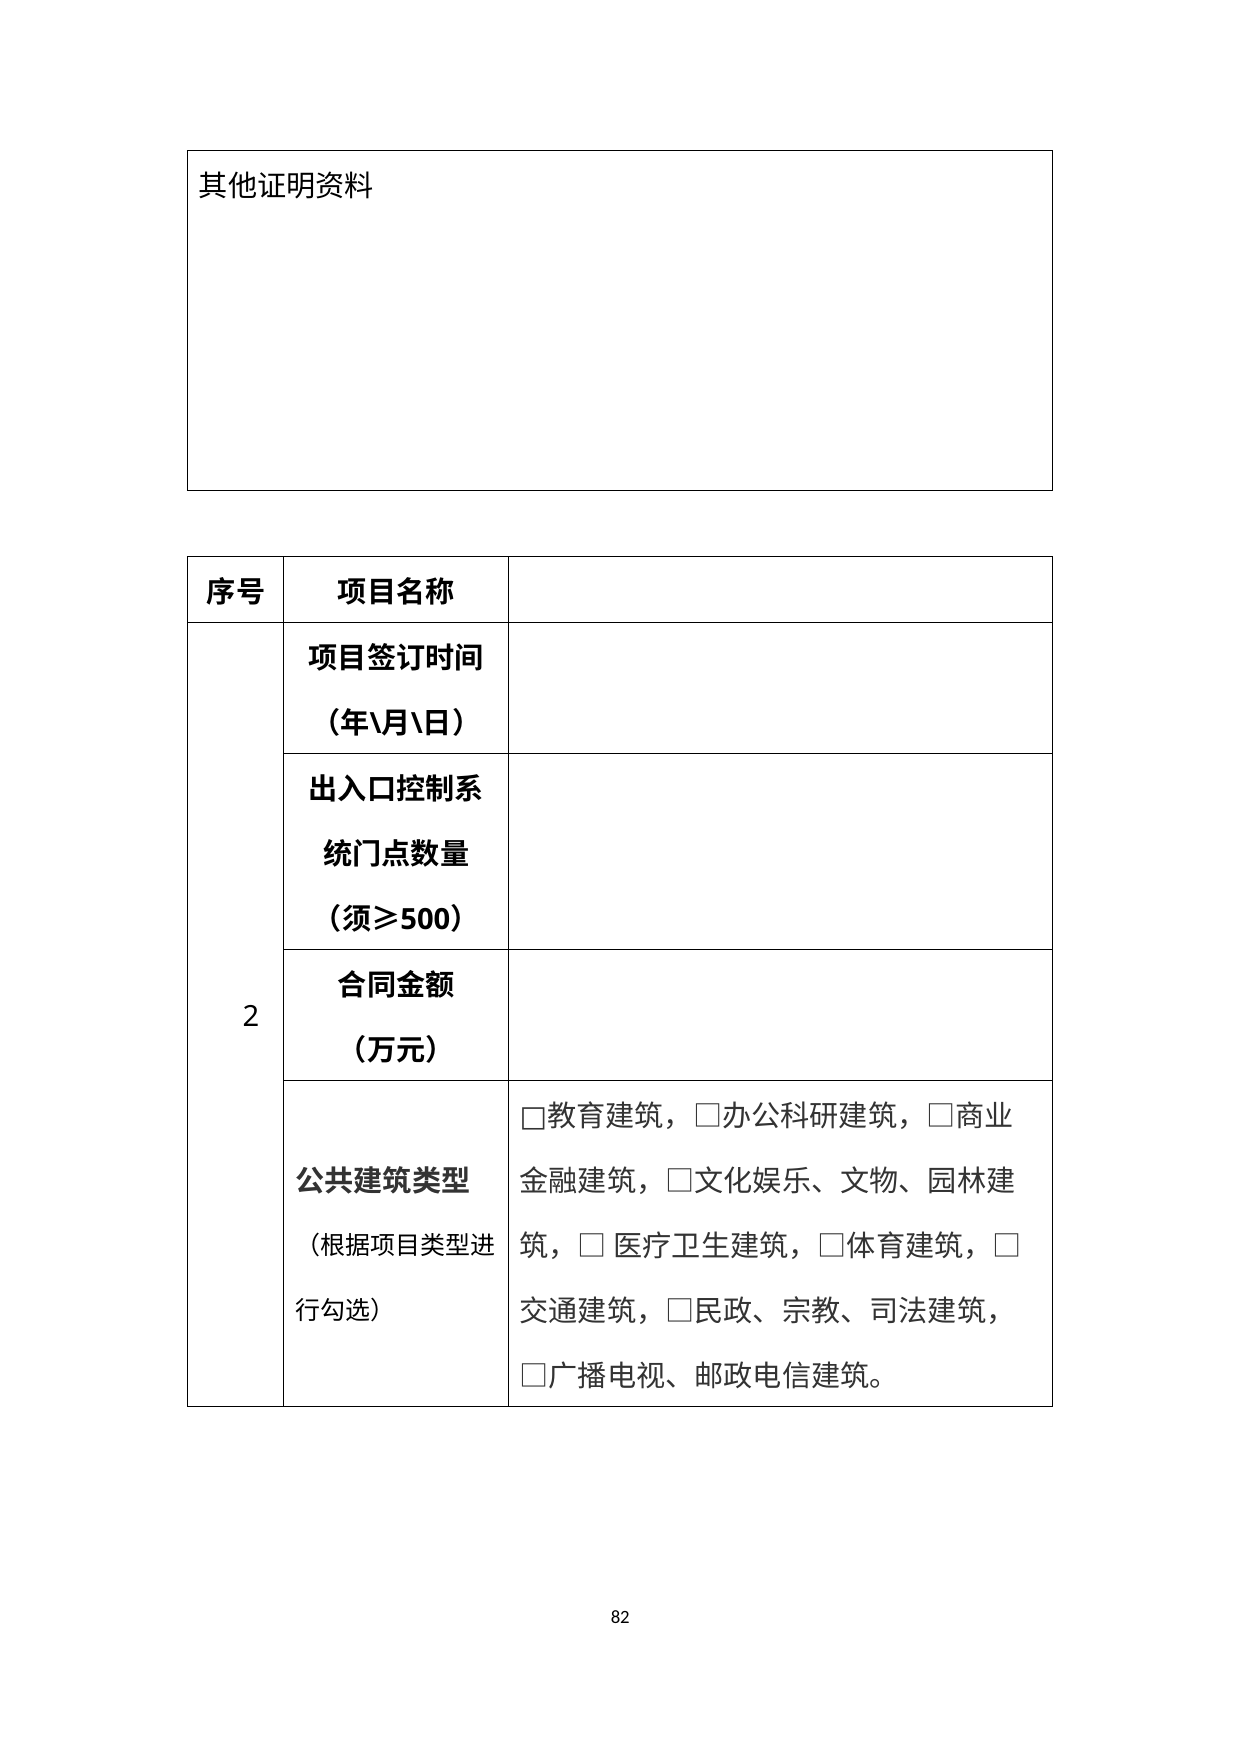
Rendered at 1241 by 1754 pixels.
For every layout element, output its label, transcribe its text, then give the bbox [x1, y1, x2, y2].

table_cell 其他证明资料 [188, 151, 1052, 490]
table_cell □教育建筑，□办公科研建筑，□商业金融建筑，□文化娱乐、文物、园林建筑，□ 医疗卫生建筑，□体育建筑，□ 交通建筑，□民政、宗教、司法建筑，□广播电视、邮政电信建筑。 [509, 1081, 1052, 1406]
table_cell 出入口控制系统门点数量（须≥500） [284, 754, 508, 949]
table_cell 2 [188, 623, 283, 1406]
table_cell 公共建筑类型 （根据项目类型进行勾选） [284, 1081, 508, 1406]
table_cell 合同金额 （万元） [284, 950, 508, 1080]
table_header 序号 [188, 557, 283, 622]
table_header 项目名称 [284, 557, 508, 622]
table_cell [509, 623, 1052, 753]
table_cell 项目签订时间 （年\月\日） [284, 623, 508, 753]
table_header [509, 557, 1052, 622]
table_cell [509, 950, 1052, 1080]
table_cell [509, 754, 1052, 949]
